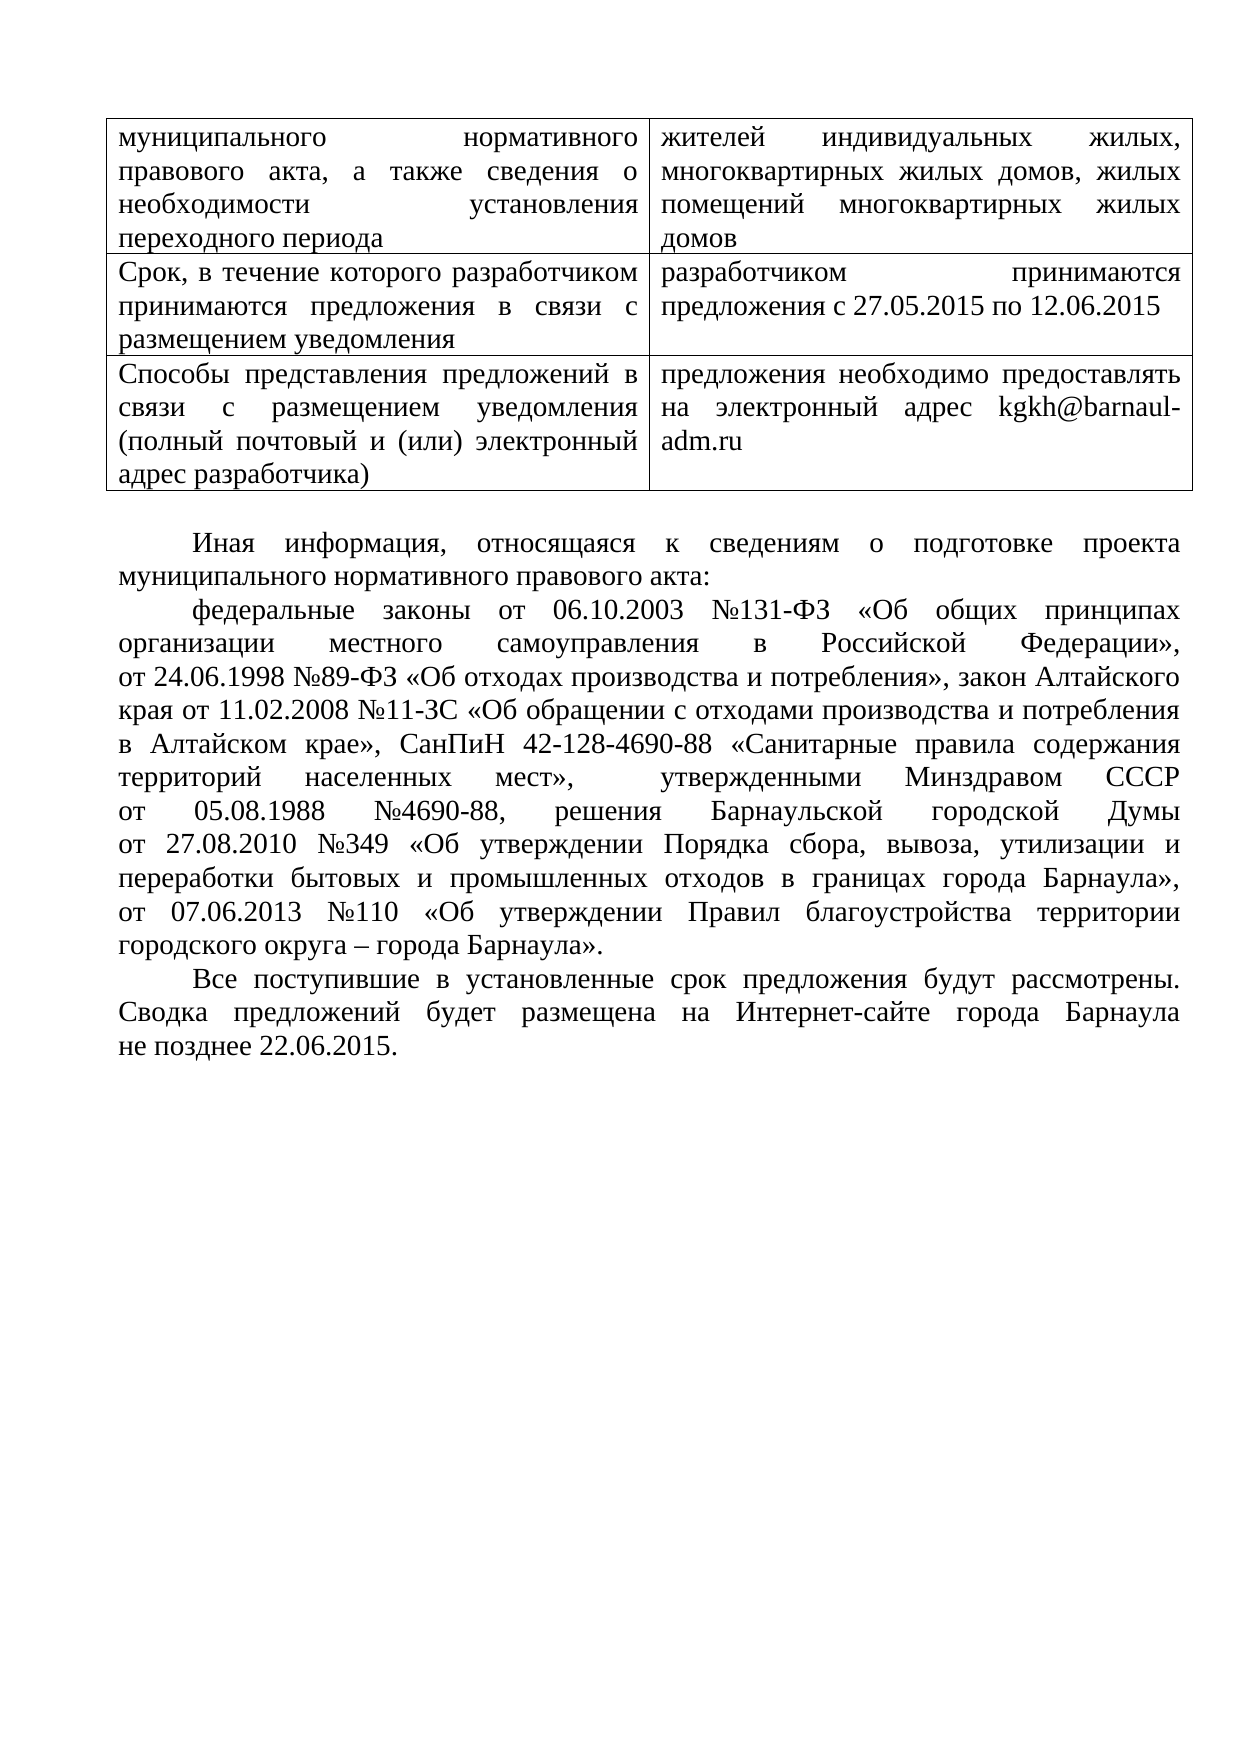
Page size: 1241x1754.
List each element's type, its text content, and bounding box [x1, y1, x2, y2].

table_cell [107, 119, 649, 253]
table_cell предложения необходимо предоставлять на электронный адрес kgkh@barnaul-adm.ru [650, 356, 1192, 490]
text Все поступившие в установленные срок предложения будут рассмотрены. Сводка предложений будет размещена на Интернет-сайте города Барнаула не позднее 22.06.2015. [118, 961, 1181, 1061]
text Иная информация, относящаяся к сведениям о подготовке проекта муниципального нормативного правового акта: [118, 525, 1181, 592]
table_cell Способы представления предложений в связи с размещением уведомления (полный почтовый и (или) электронный адрес разработчика) [107, 356, 649, 490]
table_cell Срок, в течение которого разработчиком принимаются предложения в связи с размещением уведомления [107, 254, 649, 355]
table_cell разработчиком принимаются предложения с 27.05.2015 по 12.06.2015 [650, 254, 1192, 355]
text федеральные законы от 06.10.2003 №131-ФЗ «Об общих принципах организации местного самоуправления в Российской Федерации», от 24.06.1998 №89-ФЗ «Об отходах производства и потребления», закон Алтайского края от 11.02.2008 №11-ЗС «Об обращении с отходами производства и потребления в Алтайском крае», СанПиН 42-128-4690-88 «Санитарные правила содержания территорий населенных мест», утвержденными Минздравом СССР от 05.08.1988 №4690-88, решения Барнаульской городской Думы от 27.08.2010 №349 «Об утверждении Порядка сбора, вывоза, утилизации и переработки бытовых и промышленных отходов в границах города Барнаула», от 07.06.2013 №110 «Об утверждении Правил благоустройства территории городского округа – города Барнаула». [118, 592, 1181, 961]
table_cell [650, 119, 1192, 253]
